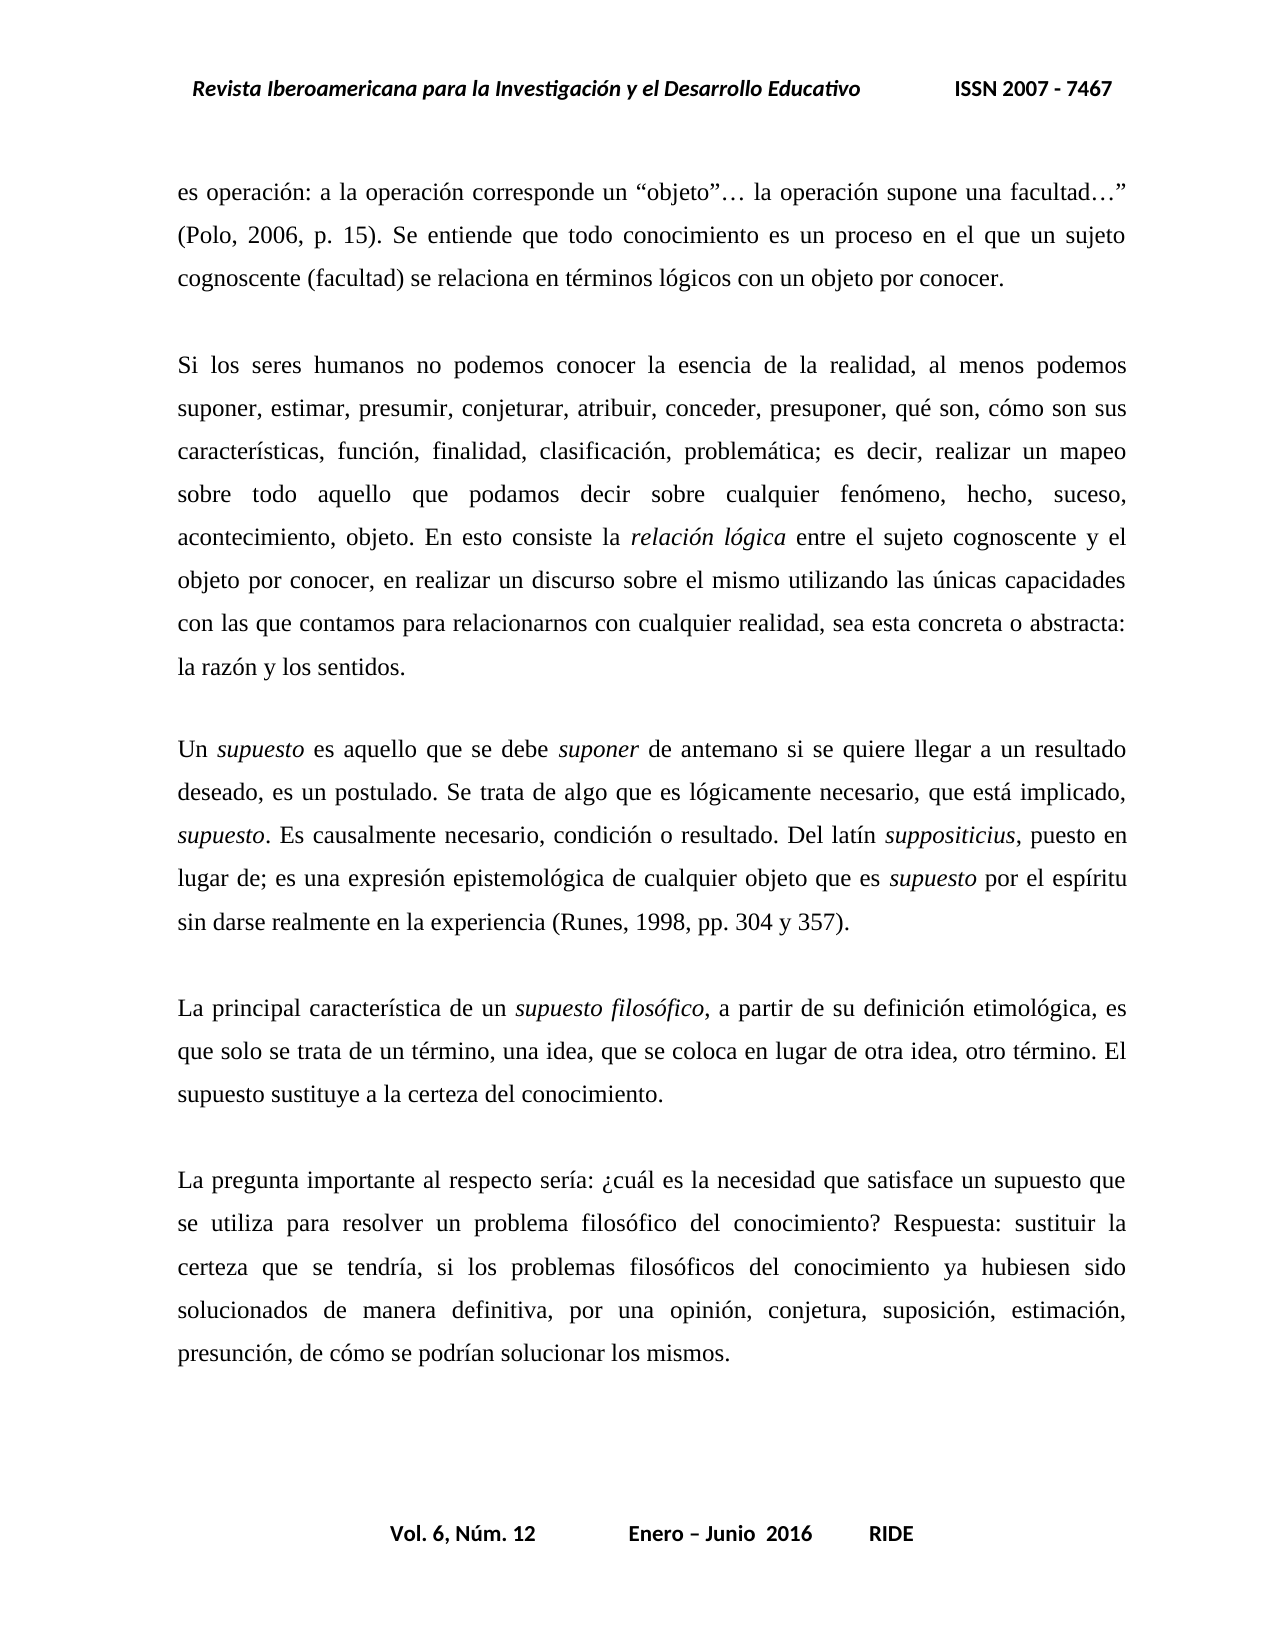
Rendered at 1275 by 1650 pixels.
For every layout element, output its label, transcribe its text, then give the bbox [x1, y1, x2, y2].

text Un supuesto es aquello que se debe suponer de antemano si se quiere llegar a un resultado deseado, es un postulado. Se trata de algo que es lógicamente necesario, que está implicado, supuesto. Es causalmente necesario, condición o resultado. Del latín suppositicius, puesto en lugar de; es una expresión epistemológica de cualquier objeto que es supuesto por el espíritu sin darse realmente en la experiencia (Runes, 1998, pp. 304 y 357). [177, 734, 1127, 935]
text La pregunta importante al respecto sería: ¿cuál es la necesidad que satisface un supuesto que se utiliza para resolver un problema filosófico del conocimiento? Respuesta: sustituir la certeza que se tendría, si los problemas filosóficos del conocimiento ya hubiesen sido solucionados de manera definitiva, por una opinión, conjetura, suposición, estimación, presunción, de cómo se podrían solucionar los mismos. [177, 1165, 1127, 1367]
text Si los seres humanos no podemos conocer la esencia de la realidad, al menos podemos suponer, estimar, presumir, conjeturar, atribuir, conceder, presuponer, qué son, cómo son sus características, función, finalidad, clasificación, problemática; es decir, realizar un mapeo sobre todo aquello que podamos decir sobre cualquier fenómeno, hecho, suceso, acontecimiento, objeto. En esto consiste la relación lógica entre el sujeto cognoscente y el objeto por conocer, en realizar un discurso sobre el mismo utilizando las únicas capacidades con las que contamos para relacionarnos con cualquier realidad, sea esta concreta o abstracta: la razón y los sentidos. [177, 350, 1127, 680]
text La principal característica de un supuesto filosófico, a partir de su definición etimológica, es que solo se trata de un término, una idea, que se coloca en lugar de otra idea, otro término. El supuesto sustituye a la certeza del conocimiento. [177, 993, 1127, 1108]
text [177, 177, 1127, 292]
